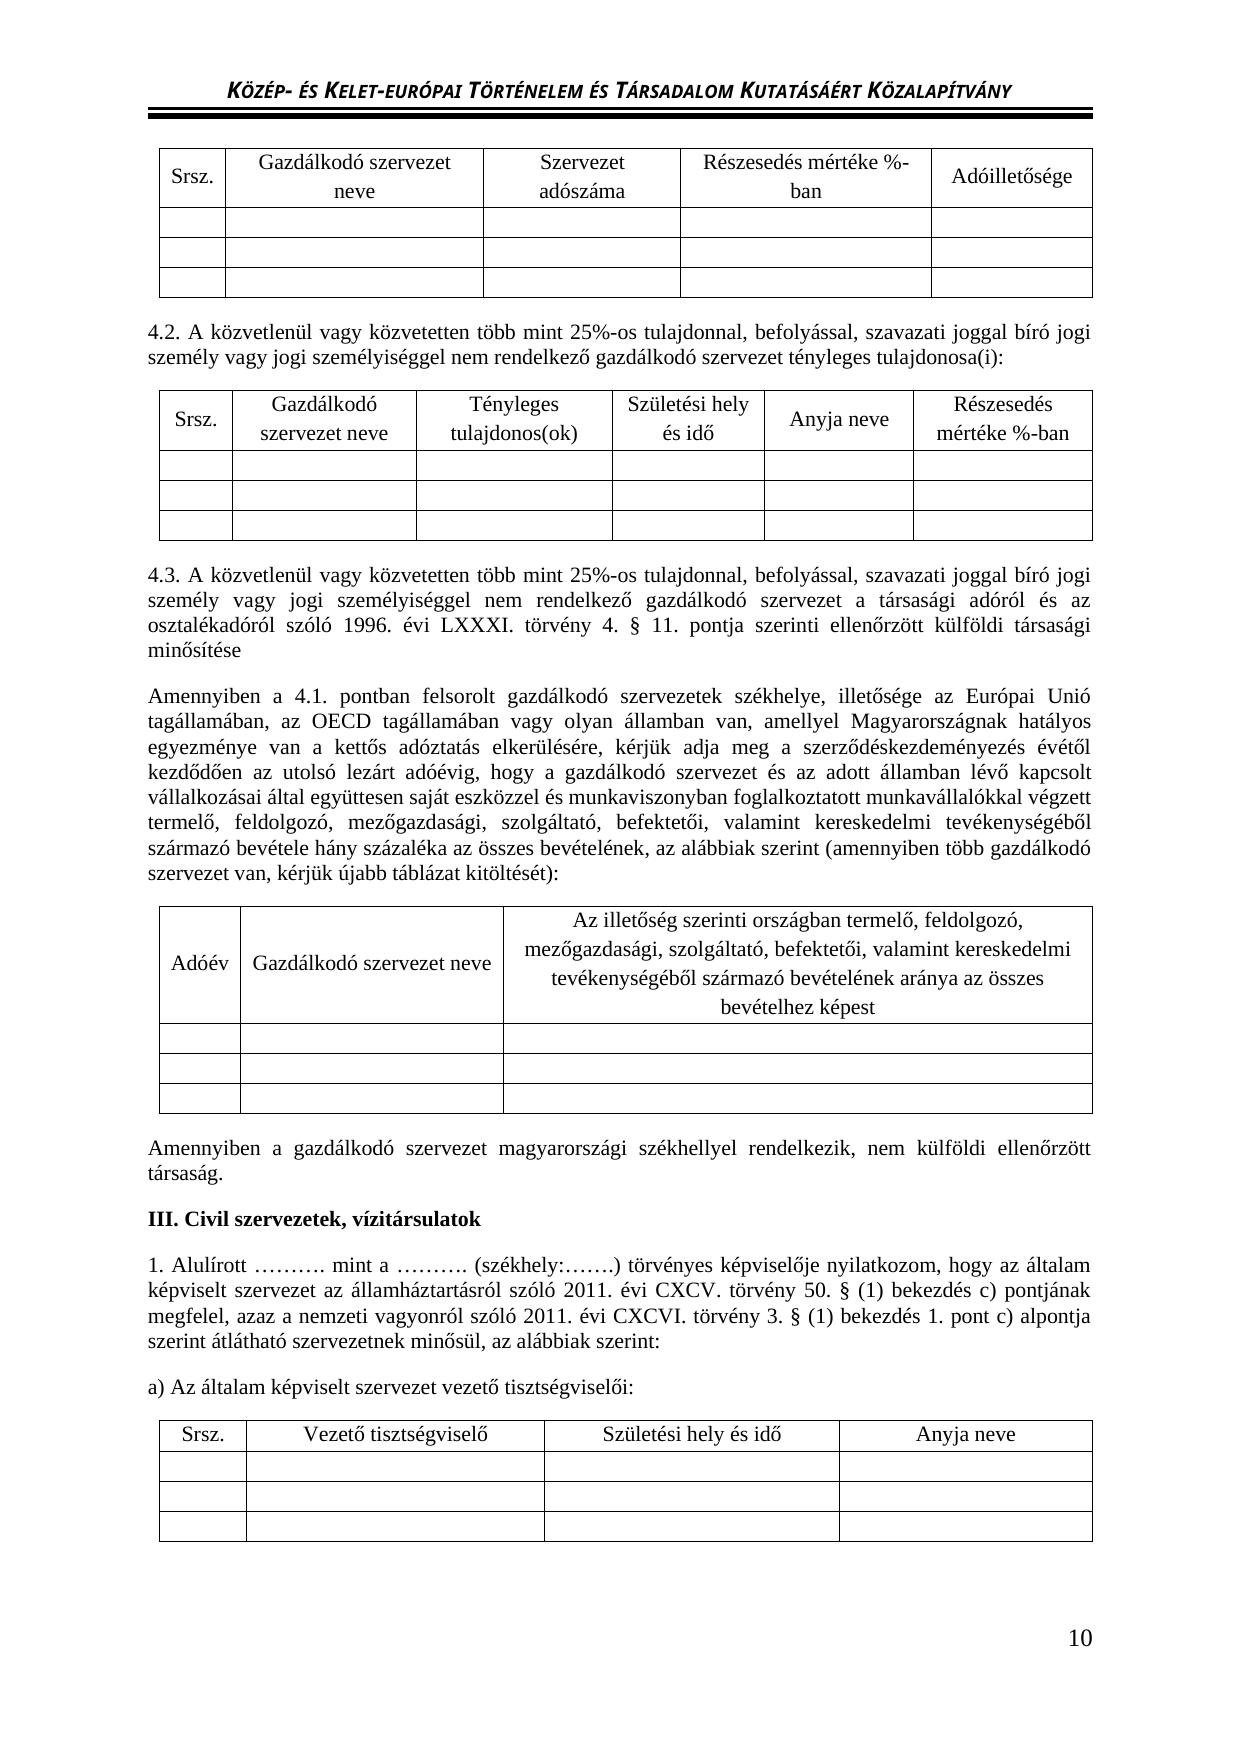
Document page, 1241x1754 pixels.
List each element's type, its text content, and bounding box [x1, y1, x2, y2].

table_cell [765, 481, 913, 510]
table_cell [932, 268, 1092, 297]
table_header Gazdálkodó szervezet neve [233, 391, 416, 450]
table_cell [160, 1054, 240, 1083]
table_header Adóilletősége [932, 149, 1092, 207]
table_cell [160, 1084, 240, 1113]
table_cell [417, 511, 612, 540]
table_cell [160, 1024, 240, 1053]
table_cell [160, 1452, 246, 1481]
table_header Adóév [160, 907, 240, 1023]
table_header Gazdálkodó szervezet neve [226, 149, 483, 207]
table_header Szervezet adószáma [484, 149, 680, 207]
table_header Tényleges tulajdonos(ok) [417, 391, 612, 450]
table_cell [613, 511, 764, 540]
table_cell [160, 1512, 246, 1541]
text 4.2. A közvetlenül vagy közvetetten több mint 25%-os tulajdonnal, befolyással, szavazati joggal bíró jogi személy vagy jogi személyiséggel nem rendelkező gazdálkodó szervezet tényleges tulajdonosa(i): [148, 319, 1093, 369]
table_cell [681, 208, 931, 237]
table_cell [840, 1512, 1092, 1541]
table_cell [484, 238, 680, 267]
table_cell [545, 1512, 839, 1541]
text 4.3. A közvetlenül vagy közvetetten több mint 25%-os tulajdonnal, befolyással, szavazati joggal bíró jogi személy vagy jogi személyiséggel nem rendelkező gazdálkodó szervezet a társasági adóról és az osztalékadóról szóló 1996. évi LXXXI. törvény 4. § 11. pontja szerinti ellenőrzött külföldi társasági minősítése [148, 562, 1093, 662]
text a) Az általam képviselt szervezet vezető tisztségviselői: [148, 1374, 1093, 1399]
table_cell [233, 481, 416, 510]
table_cell [613, 481, 764, 510]
table_header Srsz. [160, 391, 232, 450]
table_cell [613, 451, 764, 480]
text Amennyiben a gazdálkodó szervezet magyarországi székhellyel rendelkezik, nem külföldi ellenőrzött társaság. [148, 1135, 1093, 1185]
table_cell [226, 268, 483, 297]
table_cell [932, 238, 1092, 267]
table_cell [681, 238, 931, 267]
table_cell [417, 451, 612, 480]
table_cell [160, 238, 225, 267]
table_cell [914, 481, 1092, 510]
table_header Születési hely és idő [545, 1421, 839, 1451]
table_header Anyja neve [765, 391, 913, 450]
table_header Srsz. [160, 1421, 246, 1451]
table_cell [504, 1084, 1092, 1113]
table_cell [241, 1054, 503, 1083]
text 1. Alulírott ………. mint a ………. (székhely:…….) törvényes képviselője nyilatkozom, hogy az általam képviselt szervezet az államháztartásról szóló 2011. évi CXCV. törvény 50. § (1) bekezdés c) pontjának megfelel, azaz a nemzeti vagyonról szóló 2011. évi CXCVI. törvény 3. § (1) bekezdés 1. pont c) alpontja szerint átlátható szervezetnek minősül, az alábbiak szerint: [148, 1252, 1093, 1353]
table_cell [484, 208, 680, 237]
table_cell [914, 511, 1092, 540]
table_cell [840, 1482, 1092, 1511]
table_cell [233, 451, 416, 480]
table_cell [484, 268, 680, 297]
table_header Az illetőség szerinti országban termelő, feldolgozó, mezőgazdasági, szolgáltató, befektetői, valamint kereskedelmi tevékenységéből származó bevételének aránya az összes bevételhez képest [504, 907, 1092, 1023]
table_header Gazdálkodó szervezet neve [241, 907, 503, 1023]
table_cell [226, 238, 483, 267]
table_cell [681, 268, 931, 297]
table_cell [160, 1482, 246, 1511]
table_cell [914, 451, 1092, 480]
text Amennyiben a 4.1. pontban felsorolt gazdálkodó szervezetek székhelye, illetősége az Európai Unió tagállamában, az OECD tagállamában vagy olyan államban van, amellyel Magyarországnak hatályos egyezménye van a kettős adóztatás elkerülésére, kérjük adja meg a szerződéskezdeményezés évétől kezdődően az utolsó lezárt adóévig, hogy a gazdálkodó szervezet és az adott államban lévő kapcsolt vállalkozásai által együttesen saját eszközzel és munkaviszonyban foglalkoztatott munkavállalókkal végzett termelő, feldolgozó, mezőgazdasági, szolgáltató, befektetői, valamint kereskedelmi tevékenységéből származó bevétele hány százaléka az összes bevételének, az alábbiak szerint (amennyiben több gazdálkodó szervezet van, kérjük újabb táblázat kitöltését): [148, 683, 1093, 885]
table_header Születési hely és idő [613, 391, 764, 450]
table_cell [241, 1024, 503, 1053]
table_cell [160, 208, 225, 237]
table_cell [545, 1482, 839, 1511]
table_cell [504, 1054, 1092, 1083]
text III. Civil szervezetek, vízitársulatok [148, 1206, 1093, 1231]
table_header Vezető tisztségviselő [247, 1421, 544, 1451]
table_header Részesedés mértéke %-ban [681, 149, 931, 207]
table_cell [160, 268, 225, 297]
table_header Részesedés mértéke %-ban [914, 391, 1092, 450]
table_header Srsz. [160, 149, 225, 207]
table_cell [545, 1452, 839, 1481]
table_cell [233, 511, 416, 540]
table_cell [160, 481, 232, 510]
table_cell [840, 1452, 1092, 1481]
table_cell [247, 1482, 544, 1511]
table_cell [241, 1084, 503, 1113]
table_cell [932, 208, 1092, 237]
table_header Anyja neve [840, 1421, 1092, 1451]
table_cell [417, 481, 612, 510]
table_cell [247, 1512, 544, 1541]
table_cell [160, 451, 232, 480]
table_cell [226, 208, 483, 237]
table_cell [765, 451, 913, 480]
table_cell [504, 1024, 1092, 1053]
table_cell [765, 511, 913, 540]
table_cell [160, 511, 232, 540]
table_cell [247, 1452, 544, 1481]
